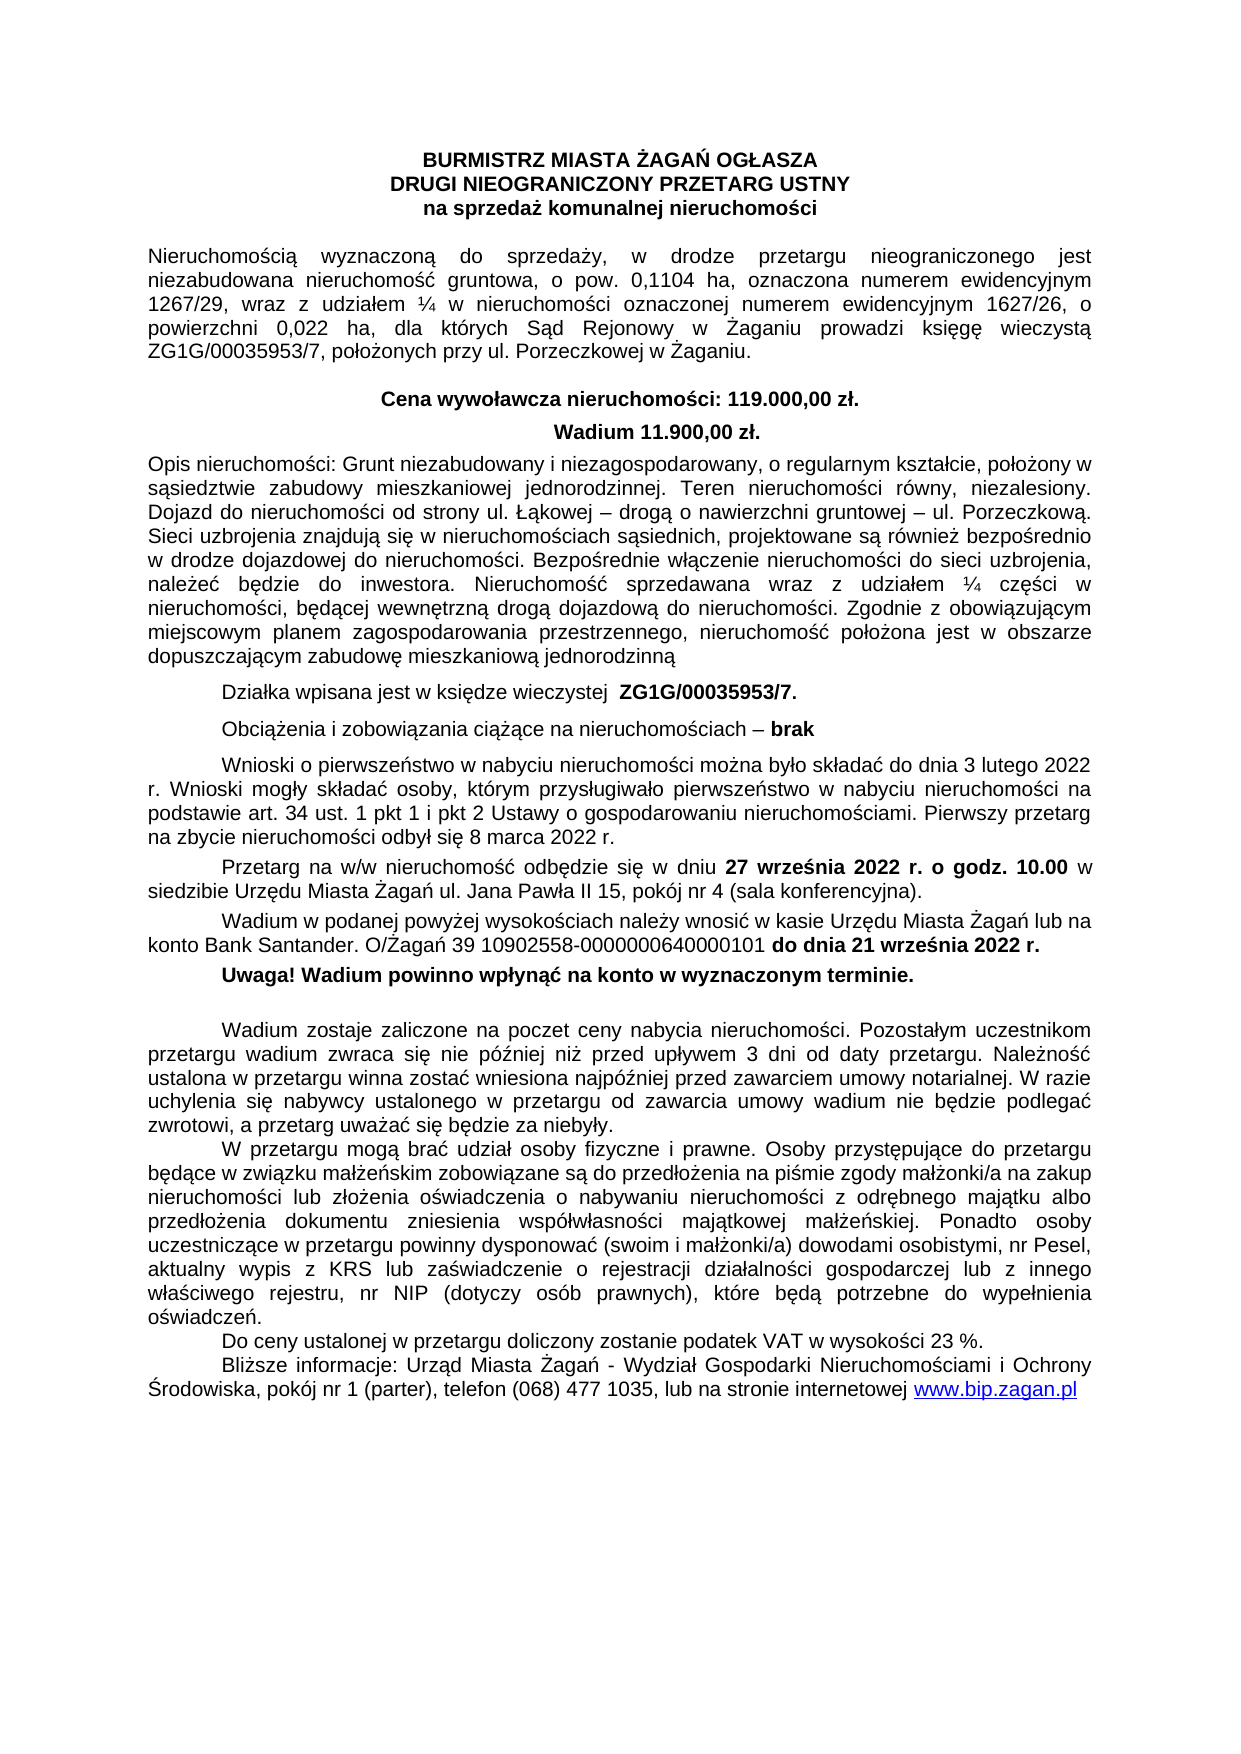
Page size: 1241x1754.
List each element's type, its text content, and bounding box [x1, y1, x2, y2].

text Nieruchomością wyznaczoną do sprzedaży, w drodze przetargu nieograniczonego jest niezabudowana nieruchomość gruntowa, o pow. 0,1104 ha, oznaczona numerem ewidencyjnym 1267/29, wraz z udziałem ¼ w nieruchomości oznaczonej numerem ewidencyjnym 1627/26, o powierzchni 0,022 ha, dla których Sąd Rejonowy w Żaganiu prowadzi księgę wieczystą ZG1G/00035953/7, położonych przy ul. Porzeczkowej w Żaganiu. [148, 243, 1093, 363]
text Opis nieruchomości: Grunt niezabudowany i niezagospodarowany, o regularnym kształcie, położony w sąsiedztwie zabudowy mieszkaniowej jednorodzinnej. Teren nieruchomości równy, niezalesiony. Dojazd do nieruchomości od strony ul. Łąkowej – drogą o nawierzchni gruntowej – ul. Porzeczkową. Sieci uzbrojenia znajdują się w nieruchomościach sąsiednich, projektowane są również bezpośrednio w drodze dojazdowej do nieruchomości. Bezpośrednie włączenie nieruchomości do sieci uzbrojenia, należeć będzie do inwestora. Nieruchomość sprzedawana wraz z udziałem ¼ części w nieruchomości, będącej wewnętrzną drogą dojazdową do nieruchomości. Zgodnie z obowiązującym miejscowym planem zagospodarowania przestrzennego, nieruchomość położona jest w obszarze dopuszczającym zabudowę mieszkaniową jednorodzinną [148, 452, 1093, 667]
text Działka wpisana jest w księdze wieczystej ZG1G/00035953/7. [148, 680, 1093, 704]
text DRUGI NIEOGRANICZONY PRZETARG USTNY [148, 172, 1093, 196]
text na sprzedaż komunalnej nieruchomości [148, 196, 1093, 219]
subtitle BURMISTRZ MIASTA ŻAGAŃ OGŁASZA [148, 148, 1093, 172]
text Wadium 11.900,00 zł. [148, 419, 1093, 443]
text Wadium zostaje zaliczone na poczet ceny nabycia nieruchomości. Pozostałym uczestnikom przetargu wadium zwraca się nie później niż przed upływem 3 dni od daty przetargu. Należność ustalona w przetargu winna zostać wniesiona najpóźniej przed zawarciem umowy notarialnej. W razie uchylenia się nabywcy ustalonego w przetargu od zawarcia umowy wadium nie będzie podlegać zwrotowi, a przetarg uważać się będzie za niebyły. [148, 1017, 1093, 1137]
text Wadium w podanej powyżej wysokościach należy wnosić w kasie Urzędu Miasta Żagań lub na konto Bank Santander. O/Żagań 39 10902558-0000000640000101 do dnia 21 września 2022 r. [148, 909, 1093, 957]
text W przetargu mogą brać udział osoby fizyczne i prawne. Osoby przystępujące do przetargu będące w związku małżeńskim zobowiązane są do przedłożenia na piśmie zgody małżonki/a na zakup nieruchomości lub złożenia oświadczenia o nabywaniu nieruchomości z odrębnego majątku albo przedłożenia dokumentu zniesienia współwłasności majątkowej małżeńskiej. Ponadto osoby uczestniczące w przetargu powinny dysponować (swoim i małżonki/a) dowodami osobistymi, nr Pesel, aktualny wypis z KRS lub zaświadczenie o rejestracji działalności gospodarczej lub z innego właściwego rejestru, nr NIP (dotyczy osób prawnych), które będą potrzebne do wypełnienia oświadczeń. [148, 1137, 1093, 1329]
text Obciążenia i zobowiązania ciążące na nieruchomościach – brak [148, 716, 1093, 740]
text Uwaga! Wadium powinno wpłynąć na konto w wyznaczonym terminie. [148, 963, 1093, 987]
text Przetarg na w/w nieruchomość odbędzie się w dniu 27 września 2022 r. o godz. 10.00 w siedzibie Urzędu Miasta Żagań ul. Jana Pawła II 15, pokój nr 4 (sala konferencyjna). [148, 855, 1093, 903]
text Wnioski o pierwszeństwo w nabyciu nieruchomości można było składać do dnia 3 lutego 2022 r. Wnioski mogły składać osoby, którym przysługiwało pierwszeństwo w nabyciu nieruchomości na podstawie art. 34 ust. 1 pkt 1 i pkt 2 Ustawy o gospodarowaniu nieruchomościami. Pierwszy przetarg na zbycie nieruchomości odbył się 8 marca 2022 r. [148, 753, 1093, 849]
text Cena wywoławcza nieruchomości: 119.000,00 zł. [148, 387, 1093, 411]
text Bliższe informacje: Urząd Miasta Żagań - Wydział Gospodarki Nieruchomościami i Ochrony Środowiska, pokój nr 1 (parter), telefon (068) 477 1035, lub na stronie internetowej www.bip.zagan.pl [148, 1353, 1093, 1401]
text Do ceny ustalonej w przetargu doliczony zostanie podatek VAT w wysokości 23 %. [148, 1329, 1093, 1353]
